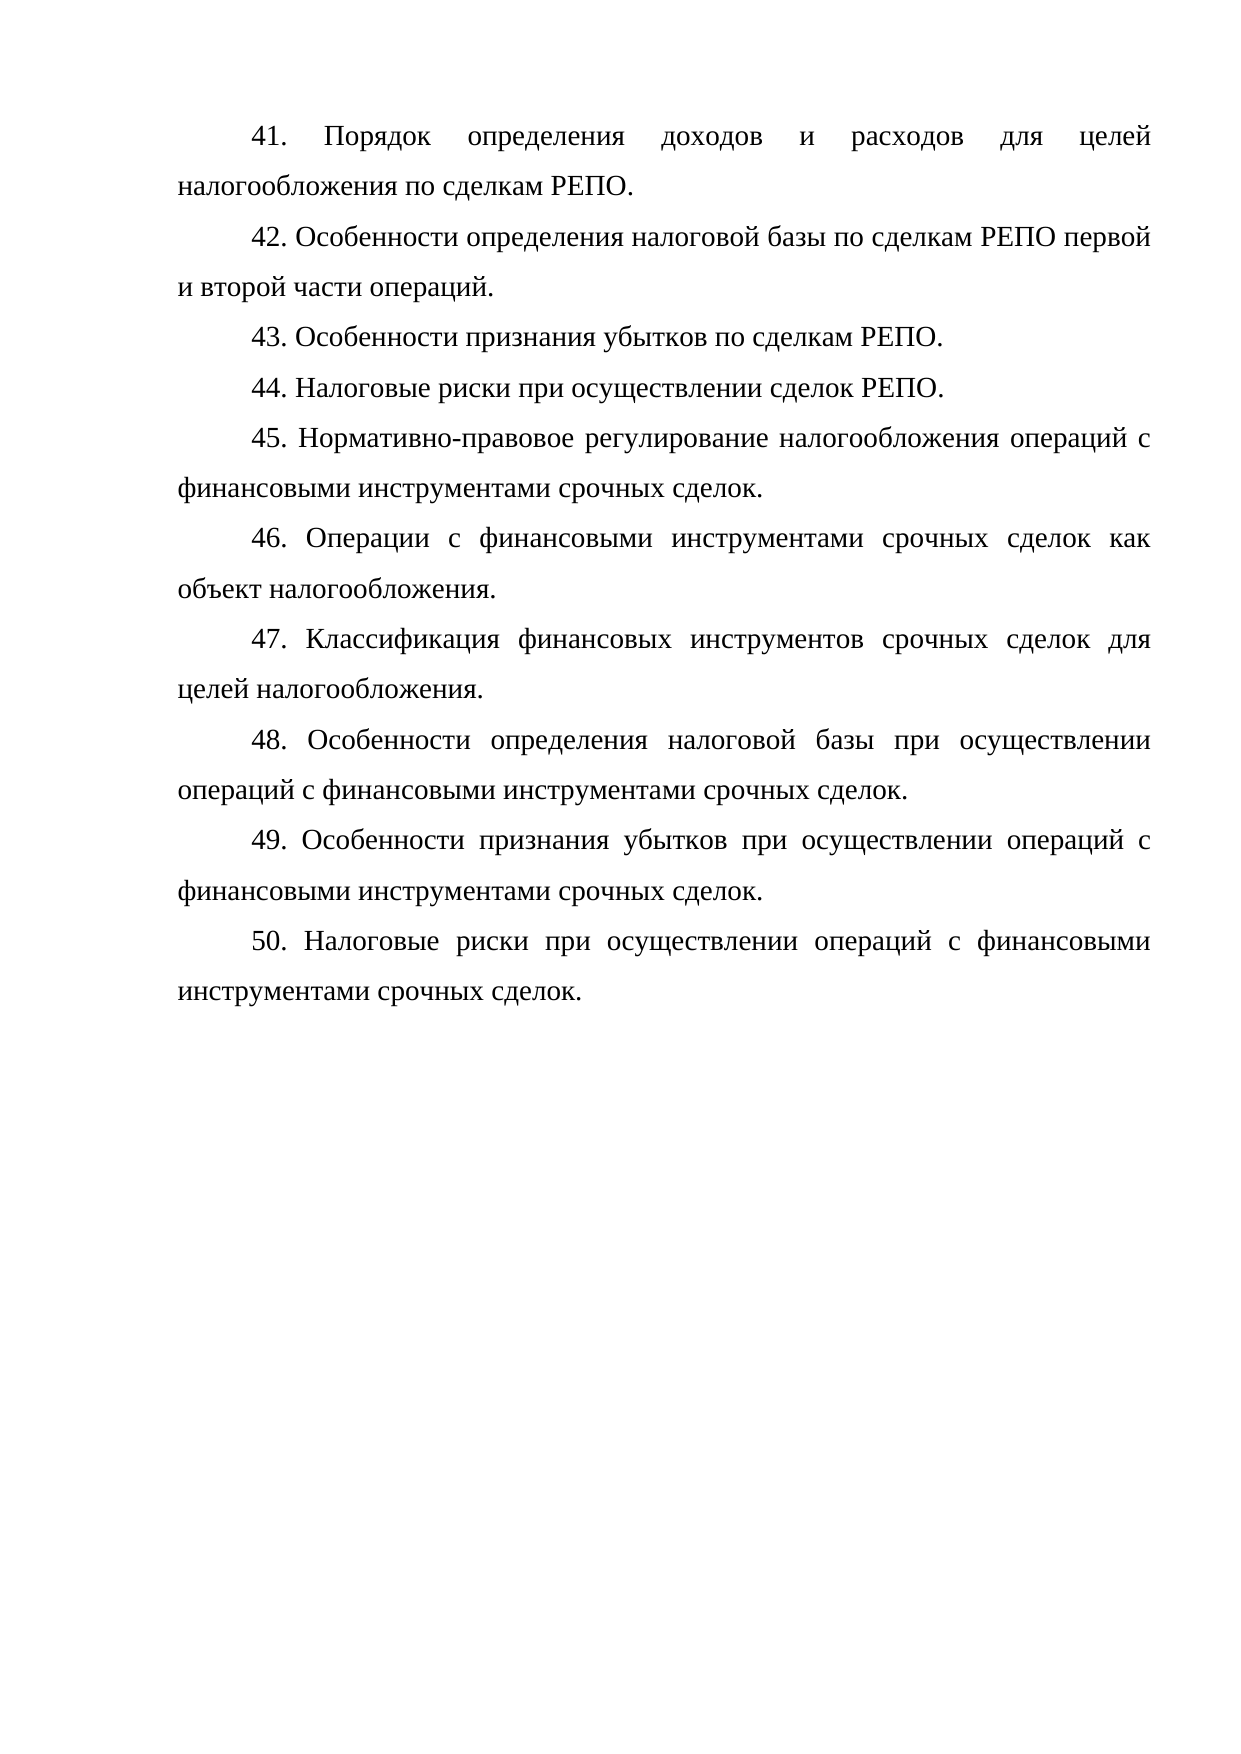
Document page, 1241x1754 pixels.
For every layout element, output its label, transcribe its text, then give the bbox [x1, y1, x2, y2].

text 43. Особенности признания убытков по сделкам РЕПО. [177, 319, 1152, 353]
text 46. Операции с финансовыми инструментами срочных сделок как объект налогообложения. [177, 521, 1152, 604]
text 47. Классификация финансовых инструментов срочных сделок для целей налогообложения. [177, 621, 1152, 705]
text 42. Особенности определения налоговой базы по сделкам РЕПО первой и второй части операций. [177, 219, 1152, 303]
text 50. Налоговые риски при осуществлении операций с финансовыми инструментами срочных сделок. [177, 923, 1152, 1007]
text 44. Налоговые риски при осуществлении сделок РЕПО. [177, 370, 1152, 403]
text 49. Особенности признания убытков при осуществлении операций с финансовыми инструментами срочных сделок. [177, 822, 1152, 906]
text 45. Нормативно-правовое регулирование налогообложения операций с финансовыми инструментами срочных сделок. [177, 420, 1152, 504]
text 48. Особенности определения налоговой базы при осуществлении операций с финансовыми инструментами срочных сделок. [177, 722, 1152, 806]
text 41. Порядок определения доходов и расходов для целей налогообложения по сделкам РЕПО. [177, 118, 1152, 202]
